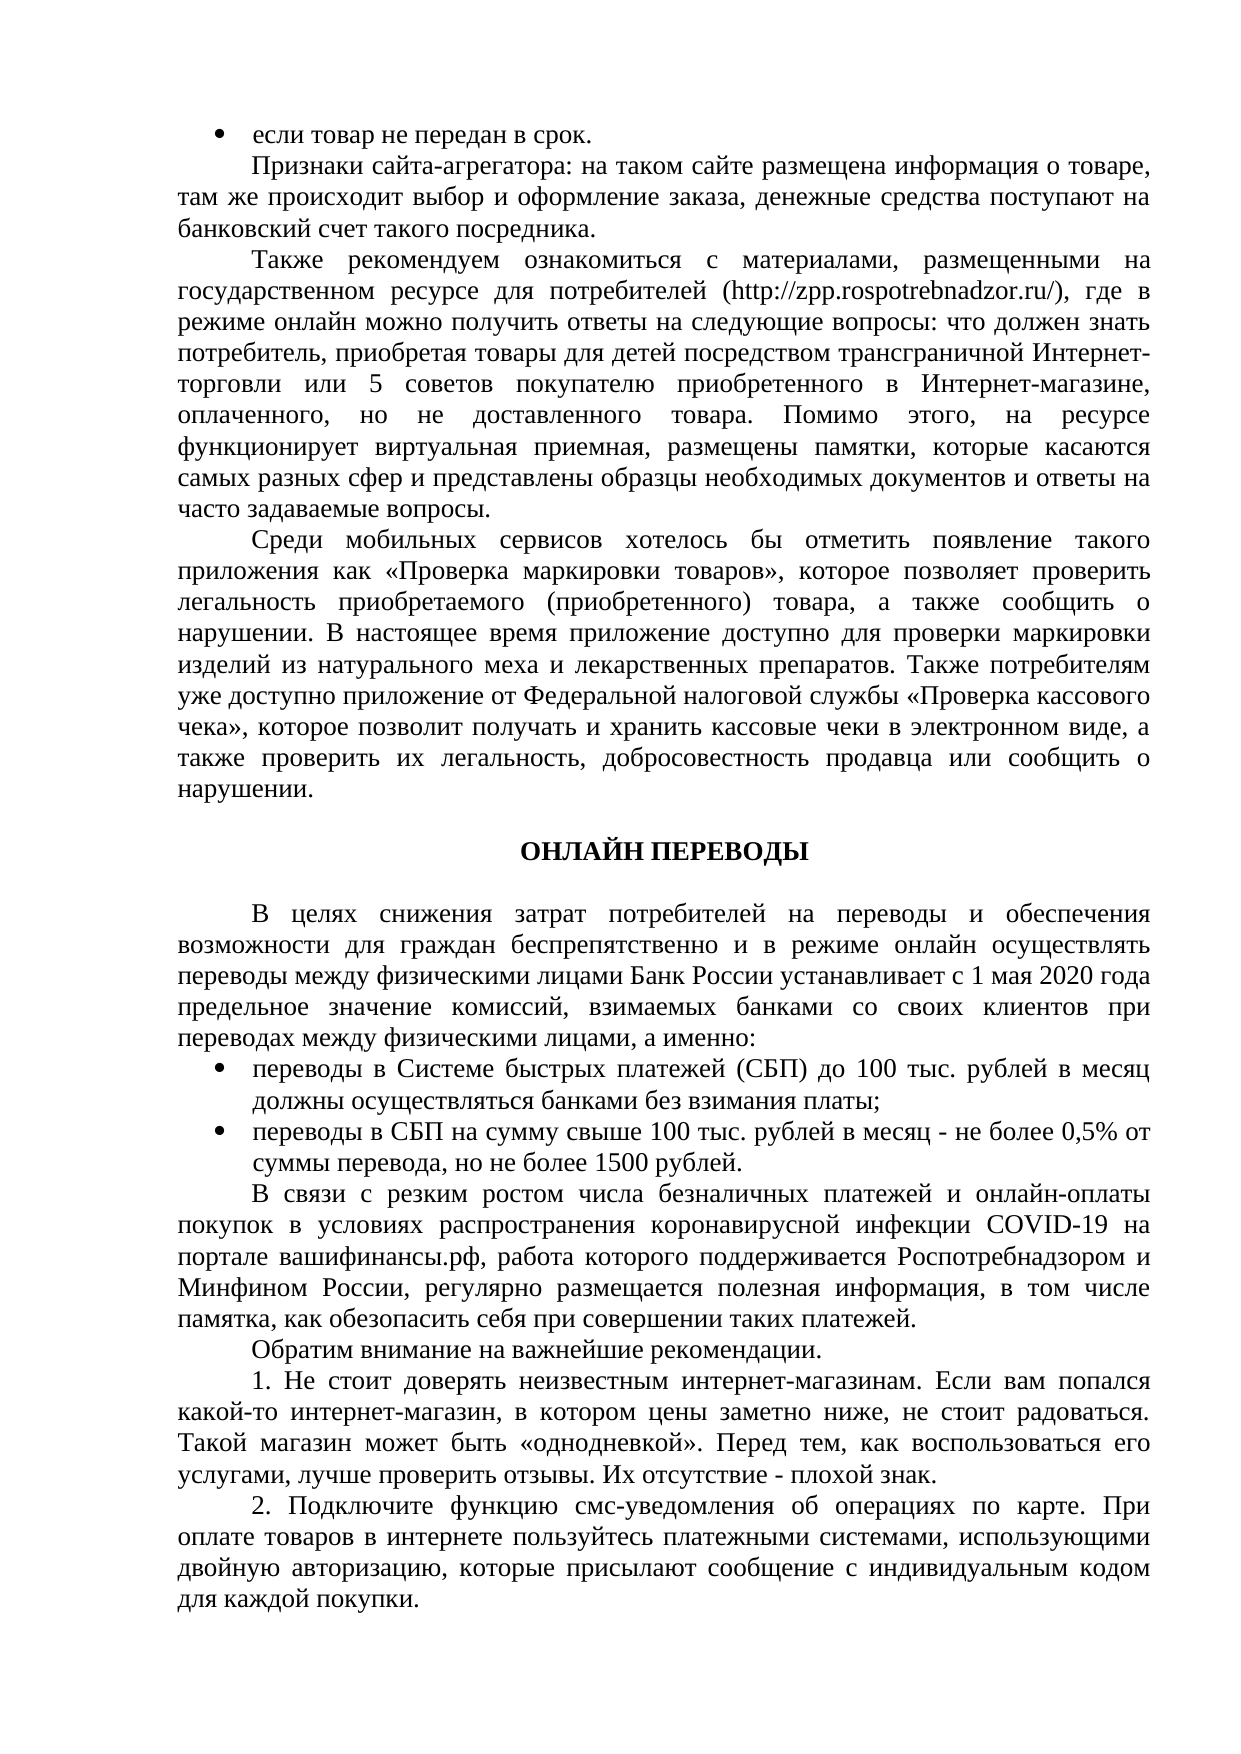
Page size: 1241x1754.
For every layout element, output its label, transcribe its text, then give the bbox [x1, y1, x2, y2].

list переводы в Системе быстрых платежей (СБП) до 100 тыс. рублей в месяц должны осуществляться банками без взимания платы; [215, 1053, 1152, 1115]
text В целях снижения затрат потребителей на переводы и обеспечения возможности для граждан беспрепятственно и в режиме онлайн осуществлять переводы между физическими лицами Банк России устанавливает с 1 мая 2020 года предельное значение комиссий, взимаемых банками со своих клиентов при переводах между физическими лицами, а именно: [177, 897, 1152, 1053]
text Признаки сайта-агрегатора: на таком сайте размещена информация о товаре, там же происходит выбор и оформление заказа, денежные средства поступают на банковский счет такого посредника. [177, 149, 1152, 243]
text Также рекомендуем ознакомиться с материалами, размещенными на государственном ресурсе для потребителей (http://zpp.rospotrebnadzor.ru/), где в режиме онлайн можно получить ответы на следующие вопросы: что должен знать потребитель, приобретая товары для детей посредством трансграничной Интернет-торговли или 5 советов покупателю приобретенного в Интернет-магазине, оплаченного, но не доставленного товара. Помимо этого, на ресурсе функционирует виртуальная приемная, размещены памятки, которые касаются самых разных сфер и представлены образцы необходимых документов и ответы на часто задаваемые вопросы. [177, 243, 1152, 523]
list переводы в СБП на сумму свыше 100 тыс. рублей в месяц - не более 0,5% от суммы перевода, но не более 1500 рублей. [215, 1115, 1152, 1177]
text 2. Подключите функцию смс-уведомления об операциях по карте. При оплате товаров в интернете пользуйтесь платежными системами, использующими двойную авторизацию, которые присылают сообщение с индивидуальным кодом для каждой покупки. [177, 1489, 1152, 1613]
text Обратим внимание на важнейшие рекомендации. [177, 1333, 1152, 1364]
list если товар не передан в срок. [215, 118, 1152, 149]
text В связи с резким ростом числа безналичных платежей и онлайн-оплаты покупок в условиях распространения коронавирусной инфекции COVID-19 на портале вашифинансы.рф, работа которого поддерживается Роспотребнадзором и Минфином России, регулярно размещается полезная информация, в том числе памятка, как обезопасить себя при совершении таких платежей. [177, 1177, 1152, 1333]
text 1. Не стоит доверять неизвестным интернет-магазинам. Если вам попался какой-то интернет-магазин, в котором цены заметно ниже, не стоит радоваться. Такой магазин может быть «однодневкой». Перед тем, как воспользоваться его услугами, лучше проверить отзывы. Их отсутствие - плохой знак. [177, 1364, 1152, 1489]
text Среди мобильных сервисов хотелось бы отметить появление такого приложения как «Проверка маркировки товаров», которое позволяет проверить легальность приобретаемого (приобретенного) товара, а также сообщить о нарушении. В настоящее время приложение доступно для проверки маркировки изделий из натурального меха и лекарственных препаратов. Также потребителям уже доступно приложение от Федеральной налоговой службы «Проверка кассового чека», которое позволит получать и хранить кассовые чеки в электронном виде, а также проверить их легальность, добросовестность продавца или сообщить о нарушении. [177, 523, 1152, 803]
text ОНЛАЙН ПЕРЕВОДЫ [177, 834, 1152, 866]
